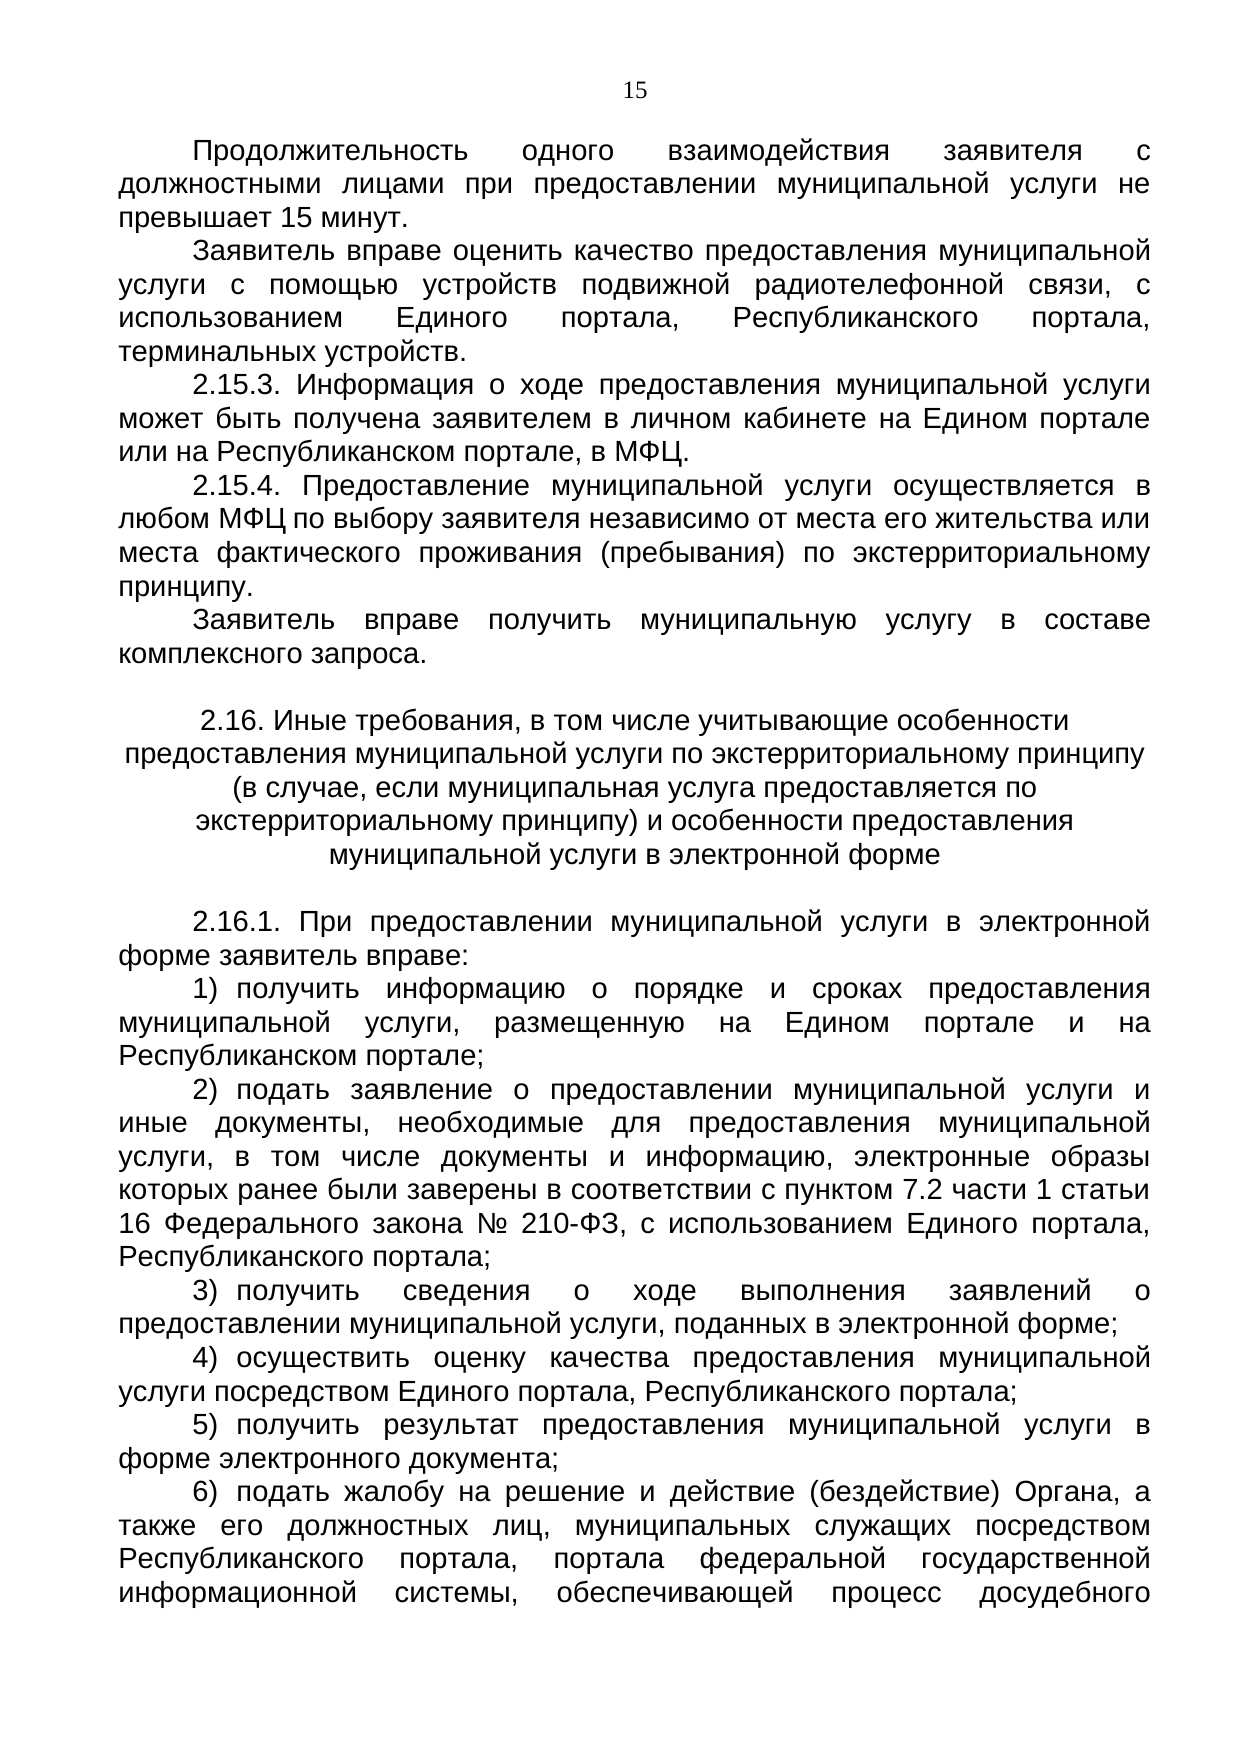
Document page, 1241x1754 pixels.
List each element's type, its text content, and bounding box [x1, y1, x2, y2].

list получить информацию о порядке и сроках предоставления муниципальной услуги, размещенную на Едином портале и на Республиканском портале; [118, 971, 1152, 1072]
list подать заявление о предоставлении муниципальной услуги и иные документы, необходимые для предоставления муниципальной услуги, в том числе документы и информацию, электронные образы которых ранее были заверены в соответствии с пунктом 7.2 части 1 статьи 16 Федерального закона № 210-ФЗ, с использованием Единого портала, Республиканского портала; [118, 1072, 1152, 1273]
text Заявитель вправе оценить качество предоставления муниципальной услуги с помощью устройств подвижной радиотелефонной связи, с использованием Единого портала, Республиканского портала, терминальных устройств. [118, 233, 1152, 367]
text Заявитель вправе получить муниципальную услугу в составе комплексного запроса. [118, 602, 1152, 669]
text 2.16.1. При предоставлении муниципальной услуги в электронной форме заявитель вправе: [118, 904, 1152, 971]
text 2.15.3. Информация о ходе предоставления муниципальной услуги может быть получена заявителем в личном кабинете на Едином портале или на Республиканском портале, в МФЦ. [118, 367, 1152, 468]
list осуществить оценку качества предоставления муниципальной услуги посредством Единого портала, Республиканского портала; [118, 1340, 1152, 1407]
text 2.16. Иные требования, в том числе учитывающие особенности предоставления муниципальной услуги по экстерриториальному принципу (в случае, если муниципальная услуга предоставляется по экстерриториальному принципу) и особенности предоставления муниципальной услуги в электронной форме [118, 703, 1152, 870]
text Продолжительность одного взаимодействия заявителя с должностными лицами при предоставлении муниципальной услуги не превышает 15 минут. [118, 132, 1152, 233]
list получить результат предоставления муниципальной услуги в форме электронного документа; [118, 1407, 1152, 1474]
list получить сведения о ходе выполнения заявлений о предоставлении муниципальной услуги, поданных в электронной форме; [118, 1273, 1152, 1340]
text 2.15.4. Предоставление муниципальной услуги осуществляется в любом МФЦ по выбору заявителя независимо от места его жительства или места фактического проживания (пребывания) по экстерриториальному принципу. [118, 468, 1152, 602]
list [118, 1474, 1152, 1608]
